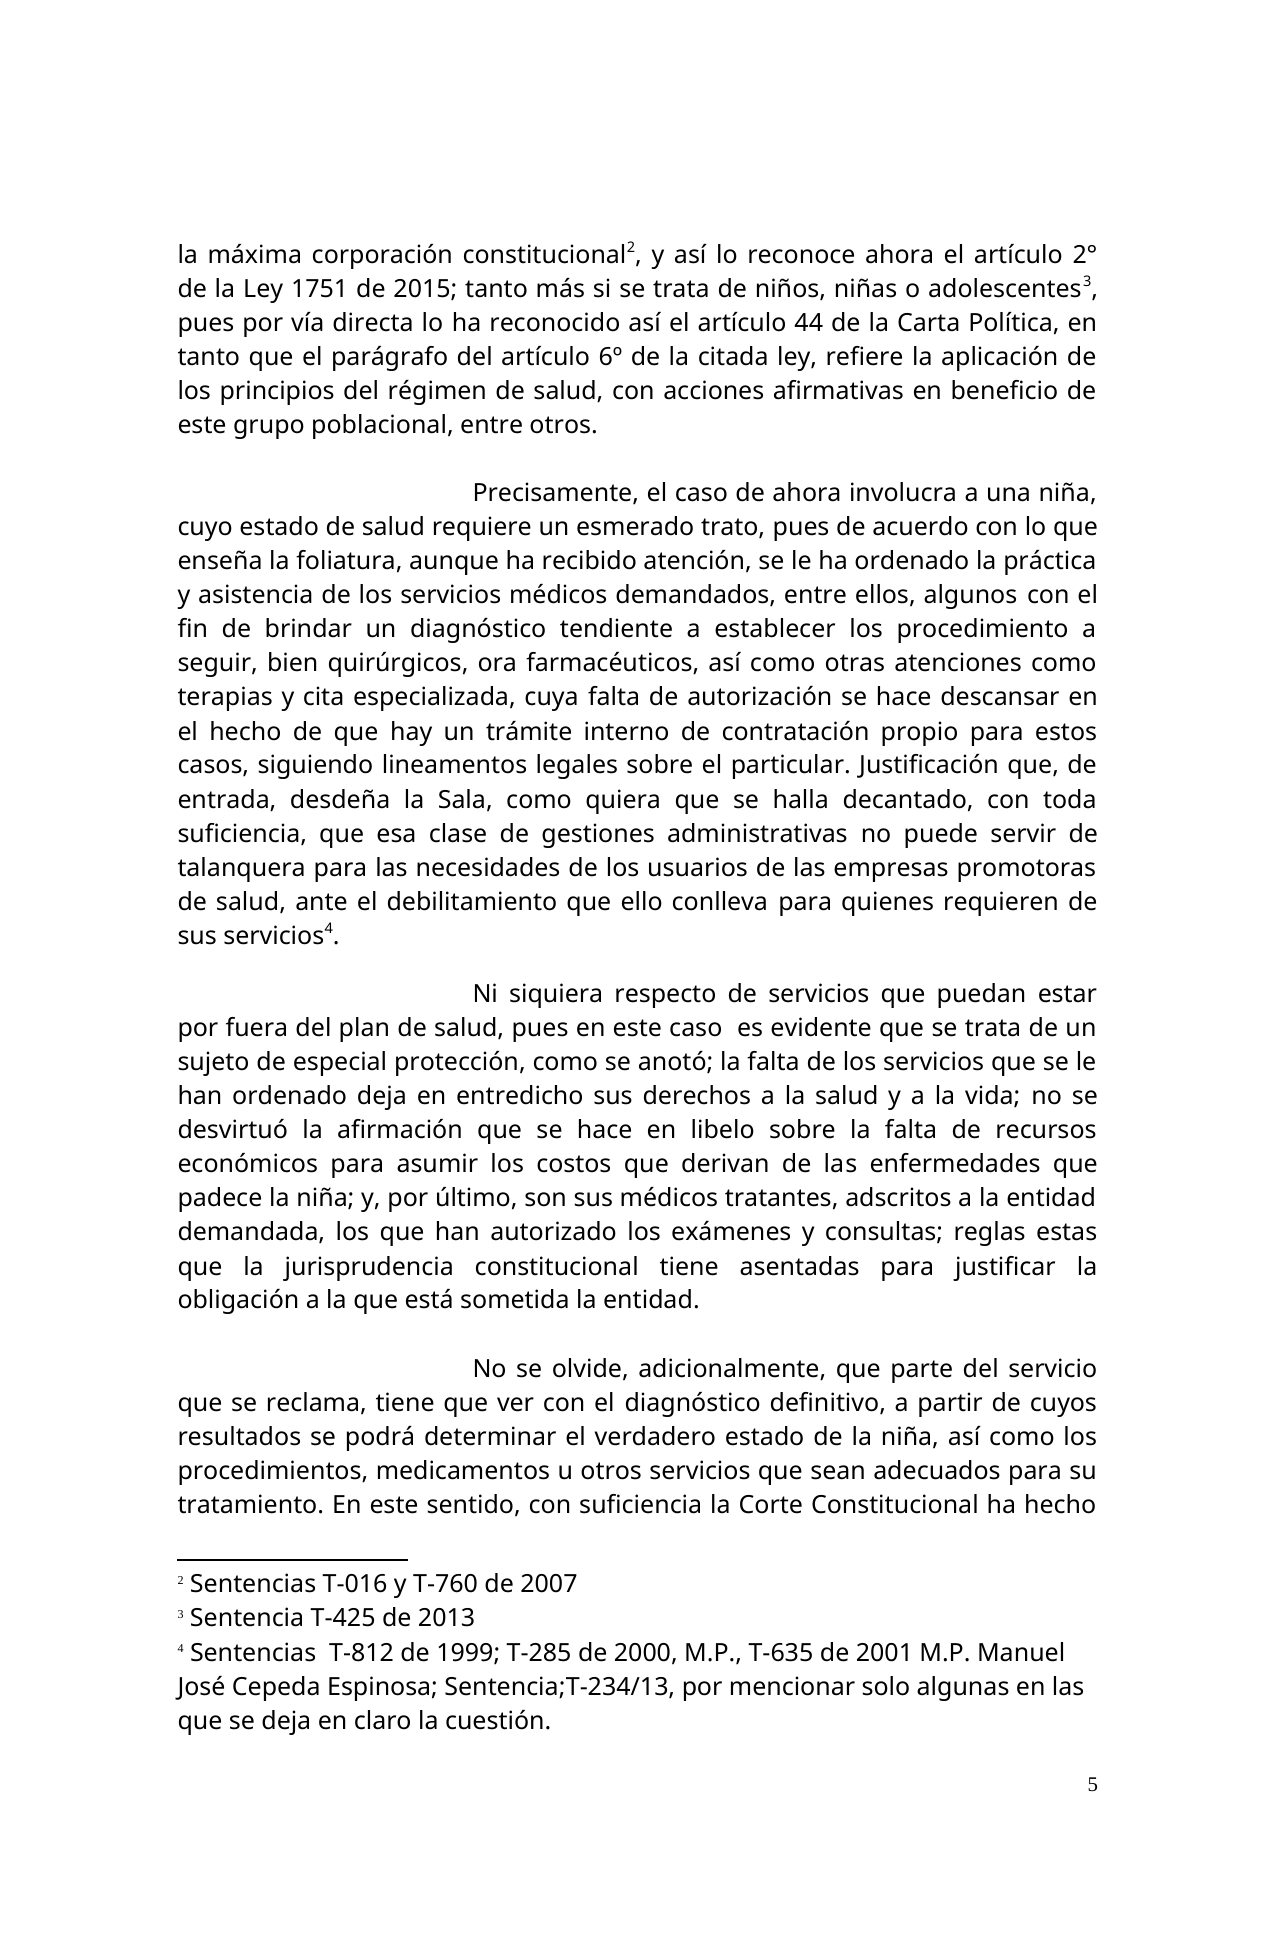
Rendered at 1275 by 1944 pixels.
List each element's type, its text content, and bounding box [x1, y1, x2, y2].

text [177, 1350, 1098, 1521]
text Ni siquiera respecto de servicios que puedan estar por fuera del plan de salud, pues en este caso es evidente que se trata de un sujeto de especial protección, como se anotó; la falta de los servicios que se le han ordenado deja en entredicho sus derechos a la salud y a la vida; no se desvirtuó la afirmación que se hace en libelo sobre la falta de recursos económicos para asumir los costos que derivan de las enfermedades que padece la niña; y, por último, son sus médicos tratantes, adscritos a la entidad demandada, los que han autorizado los exámenes y consultas; reglas estas que la jurisprudencia constitucional tiene asentadas para justificar la obligación a la que está sometida la entidad. [177, 976, 1098, 1316]
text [177, 236, 1098, 441]
text Precisamente, el caso de ahora involucra a una niña, cuyo estado de salud requiere un esmerado trato, pues de acuerdo con lo que enseña la foliatura, aunque ha recibido atención, se le ha ordenado la práctica y asistencia de los servicios médicos demandados, entre ellos, algunos con el fin de brindar un diagnóstico tendiente a establecer los procedimiento a seguir, bien quirúrgicos, ora farmacéuticos, así como otras atenciones como terapias y cita especializada, cuya falta de autorización se hace descansar en el hecho de que hay un trámite interno de contratación propio para estos casos, siguiendo lineamentos legales sobre el particular. Justificación que, de entrada, desdeña la Sala, como quiera que se halla decantado, con toda suficiencia, que esa clase de gestiones administrativas no puede servir de talanquera para las necesidades de los usuarios de las empresas promotoras de salud, ante el debilitamiento que ello conlleva para quienes requieren de sus servicios. [177, 475, 1098, 952]
